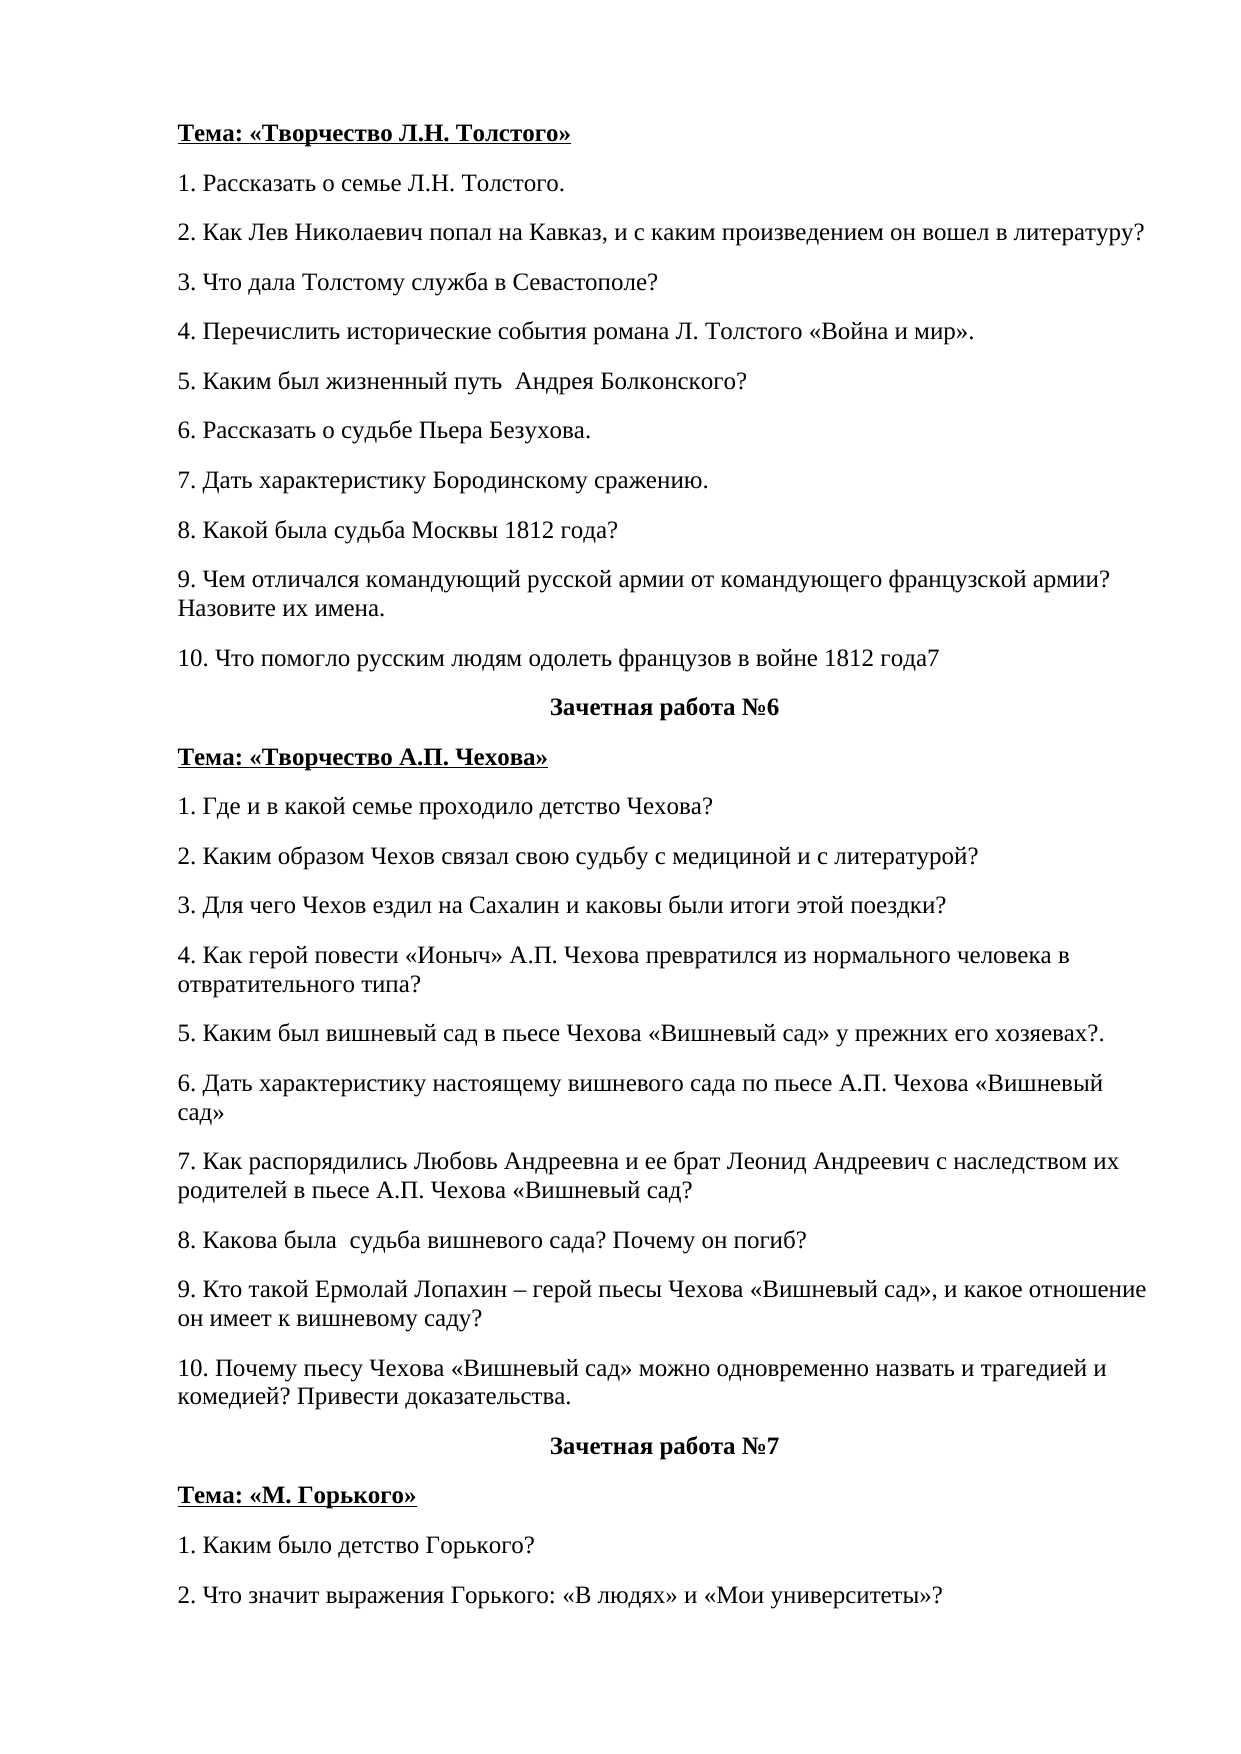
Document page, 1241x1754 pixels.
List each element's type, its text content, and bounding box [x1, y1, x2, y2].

text 8. Какова была судьба вишневого сада? Почему он погиб? [177, 1225, 1152, 1253]
text 1. Рассказать о семье Л.Н. Толстого. [177, 168, 1152, 196]
text 9. Кто такой Ермолай Лопахин – герой пьесы Чехова «Вишневый сад», и какое отношение он имеет к вишневому саду? [177, 1274, 1152, 1332]
text 5. Каким был жизненный путь Андрея Болконского? [177, 366, 1152, 395]
text Зачетная работа №6 [177, 692, 1152, 721]
text 6. Дать характеристику настоящему вишневого сада по пьесе А.П. Чехова «Вишневый сад» [177, 1068, 1152, 1126]
text Зачетная работа №7 [177, 1431, 1152, 1460]
text 3. Что дала Толстому служба в Севастополе? [177, 267, 1152, 296]
text 4. Перечислить исторические события романа Л. Толстого «Война и мир». [177, 316, 1152, 345]
text 8. Какой была судьба Москвы 1812 года? [177, 515, 1152, 543]
text 10. Почему пьесу Чехова «Вишневый сад» можно одновременно назвать и трагедией и комедией? Привести доказательства. [177, 1353, 1152, 1410]
text 2. Как Лев Николаевич попал на Кавказ, и с каким произведением он вошел в литературу? [177, 217, 1152, 246]
text 2. Что значит выражения Горького: «В людях» и «Мои университеты»? [177, 1580, 1152, 1608]
text 7. Дать характеристику Бородинскому сражению. [177, 465, 1152, 494]
text Тема: «М. Горького» [177, 1481, 1152, 1509]
text Тема: «Творчество А.П. Чехова» [177, 742, 1152, 771]
text 2. Каким образом Чехов связал свою судьбу с медициной и с литературой? [177, 841, 1152, 870]
text 4. Как герой повести «Ионыч» А.П. Чехова превратился из нормального человека в отвратительного типа? [177, 940, 1152, 998]
text 6. Рассказать о судьбе Пьера Безухова. [177, 416, 1152, 444]
text 1. Каким было детство Горького? [177, 1530, 1152, 1559]
text 1. Где и в какой семье проходило детство Чехова? [177, 791, 1152, 820]
text 5. Каким был вишневый сад в пьесе Чехова «Вишневый сад» у прежних его хозяевах?. [177, 1018, 1152, 1047]
text Тема: «Творчество Л.Н. Толстого» [177, 118, 1152, 147]
text 9. Чем отличался командующий русской армии от командующего французской армии? Назовите их имена. [177, 564, 1152, 622]
text 10. Что помогло русским людям одолеть французов в войне 1812 года7 [177, 643, 1152, 671]
text 3. Для чего Чехов ездил на Сахалин и каковы были итоги этой поездки? [177, 891, 1152, 919]
text 7. Как распорядились Любовь Андреевна и ее брат Леонид Андреевич с наследством их родителей в пьесе А.П. Чехова «Вишневый сад? [177, 1146, 1152, 1204]
